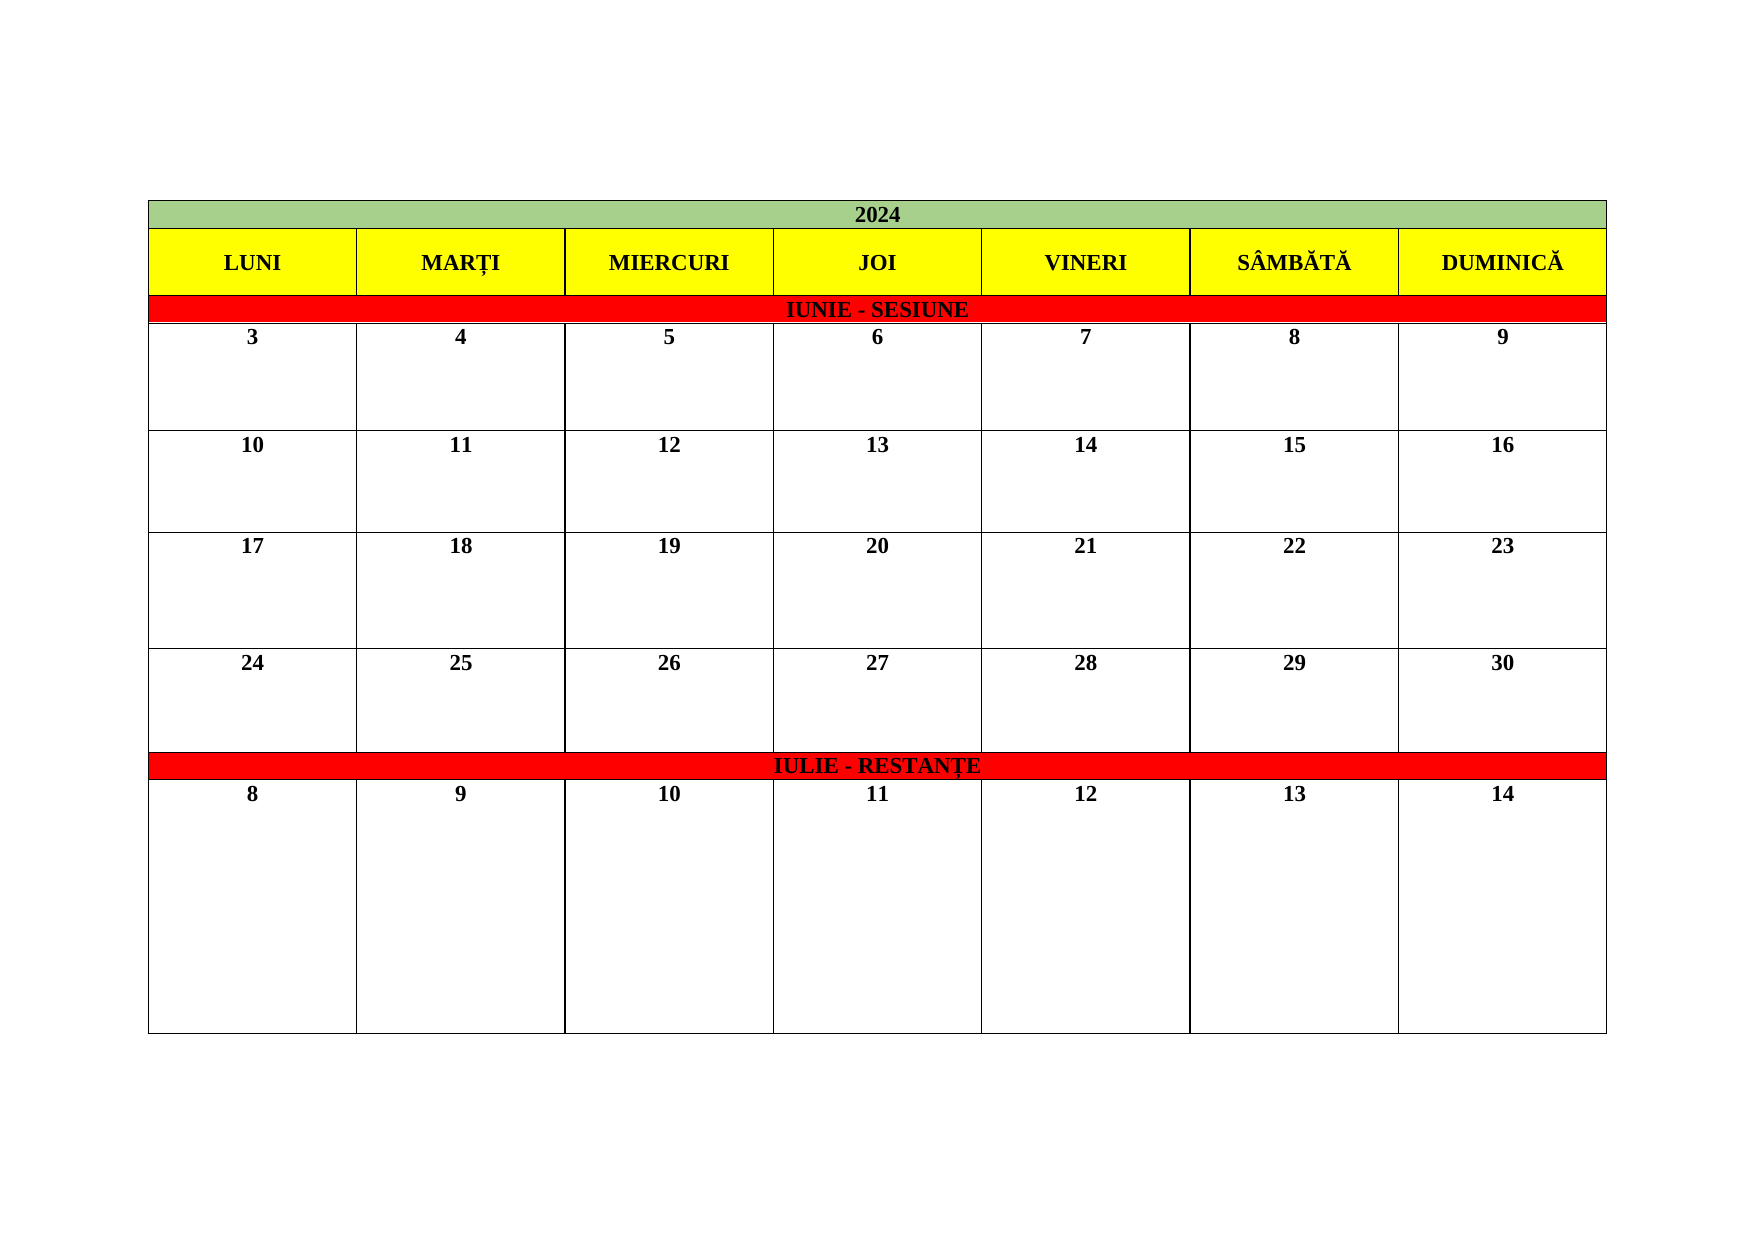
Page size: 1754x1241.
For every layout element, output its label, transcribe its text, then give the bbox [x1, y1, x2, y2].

table_cell 8 [1191, 324, 1398, 430]
table_cell 11 [774, 780, 981, 1033]
table_cell 14 [982, 431, 1189, 532]
table_cell 29 [1191, 649, 1398, 752]
table_cell 27 [774, 649, 981, 752]
table_cell 9 [1399, 324, 1606, 430]
table_cell 9 [357, 780, 564, 1033]
table_cell VINERI [982, 229, 1189, 295]
table_cell JOI [774, 229, 981, 295]
table_cell SÂMBĂTĂ [1191, 229, 1398, 295]
table_cell 14 [1399, 780, 1606, 1033]
table_cell 15 [1191, 431, 1398, 532]
table_cell 16 [1399, 431, 1606, 532]
table_cell 6 [774, 324, 981, 430]
table_cell 11 [357, 431, 564, 532]
table_cell 20 [774, 533, 981, 648]
table_cell 28 [982, 649, 1189, 752]
table_cell 13 [774, 431, 981, 532]
table_cell 17 [149, 533, 356, 648]
table_cell 12 [566, 431, 773, 532]
table_header 2024 [149, 201, 1606, 228]
table_cell 21 [982, 533, 1189, 648]
table_cell IUNIE - SESIUNE [149, 296, 1606, 322]
table_cell DUMINICĂ [1399, 229, 1606, 295]
table_cell 7 [982, 324, 1189, 430]
table_cell 13 [1191, 780, 1398, 1033]
table_cell 10 [149, 431, 356, 532]
table_cell 25 [357, 649, 564, 752]
table_cell 5 [566, 324, 773, 430]
table_cell 10 [566, 780, 773, 1033]
table_cell LUNI [149, 229, 356, 295]
table_cell MARȚI [357, 229, 564, 295]
table_cell 24 [149, 649, 356, 752]
table_cell 8 [149, 780, 356, 1033]
table_cell 12 [982, 780, 1189, 1033]
table_cell 4 [357, 324, 564, 430]
table_cell 23 [1399, 533, 1606, 648]
table_cell MIERCURI [566, 229, 773, 295]
table_cell 3 [149, 324, 356, 430]
table_cell 30 [1399, 649, 1606, 752]
table_cell 19 [566, 533, 773, 648]
table_cell 18 [357, 533, 564, 648]
table_cell 26 [566, 649, 773, 752]
table_cell IULIE - RESTANȚE [149, 753, 1606, 779]
table_cell 22 [1191, 533, 1398, 648]
